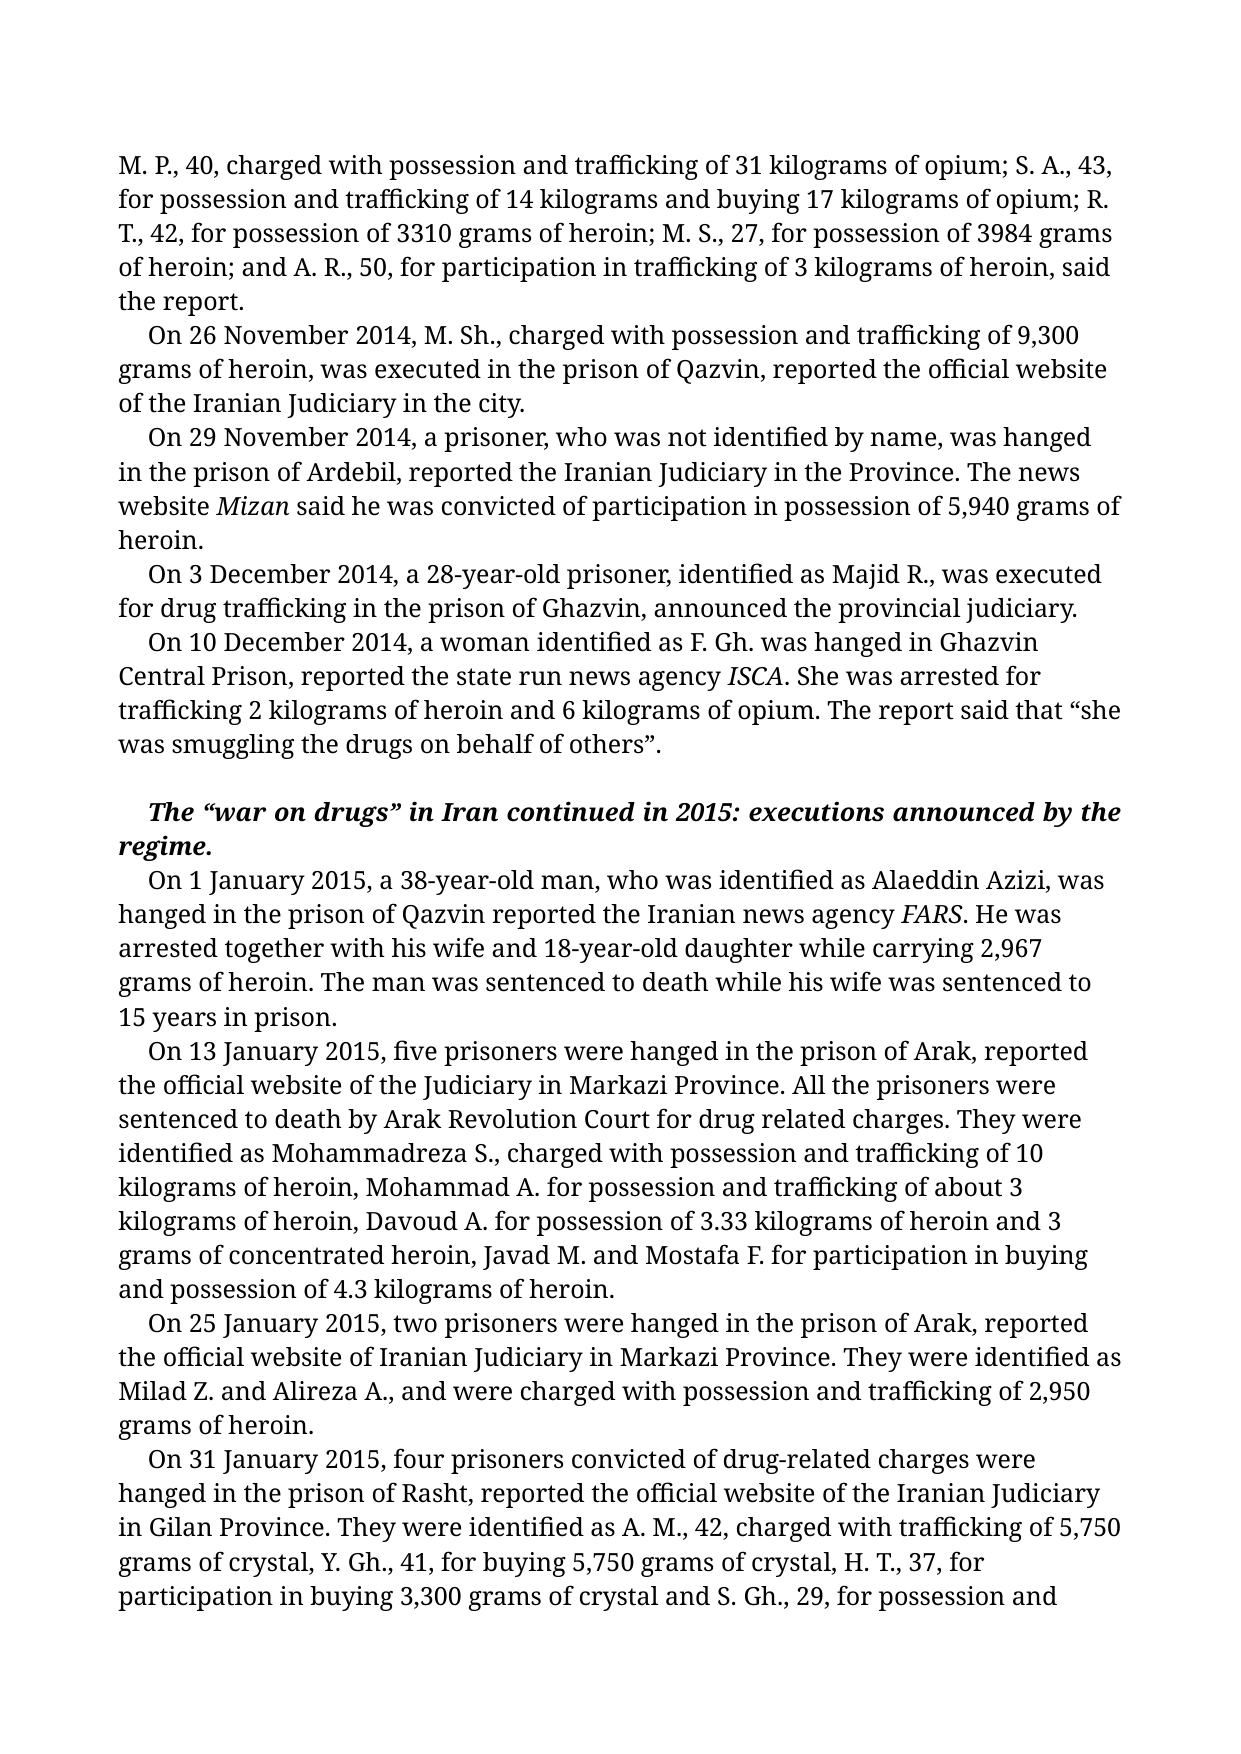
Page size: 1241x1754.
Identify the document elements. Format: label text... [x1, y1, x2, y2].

text On 25 January 2015, two prisoners were hanged in the prison of Arak, reported the official website of Iranian Judiciary in Markazi Province. They were identified as Milad Z. and Alireza A., and were charged with possession and trafficking of 2,950 grams of heroin. [118, 1306, 1122, 1442]
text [118, 1442, 1122, 1612]
text On 3 December 2014, a 28-year-old prisoner, identified as Majid R., was executed for drug trafficking in the prison of Ghazvin, announced the provincial judiciary. [118, 556, 1122, 624]
text On 29 November 2014, a prisoner, who was not identified by name, was hanged in the prison of Ardebil, reported the Iranian Judiciary in the Province. The news website Mizan said he was convicted of participation in possession of 5,940 grams of heroin. [118, 420, 1122, 556]
text On 1 January 2015, a 38-year-old man, who was identified as Alaeddin Azizi, was hanged in the prison of Qazvin reported the Iranian news agency FARS. He was arrested together with his wife and 18-year-old daughter while carrying 2,967 grams of heroin. The man was sentenced to death while his wife was sentenced to 15 years in prison. [118, 863, 1122, 1033]
text On 10 December 2014, a woman identified as F. Gh. was hanged in Ghazvin Central Prison, reported the state run news agency ISCA. She was arrested for trafficking 2 kilograms of heroin and 6 kilograms of opium. The report said that “she was smuggling the drugs on behalf of others”. [118, 624, 1122, 761]
text On 26 November 2014, M. Sh., charged with possession and trafficking of 9,300 grams of heroin, was executed in the prison of Qazvin, reported the official website of the Iranian Judiciary in the city. [118, 318, 1122, 420]
text The “war on drugs” in Iran continued in 2015: executions announced by the regime. [118, 795, 1122, 863]
text On 13 January 2015, five prisoners were hanged in the prison of Arak, reported the official website of the Judiciary in Markazi Province. All the prisoners were sentenced to death by Arak Revolution Court for drug related charges. They were identified as Mohammadreza S., charged with possession and trafficking of 10 kilograms of heroin, Mohammad A. for possession and trafficking of about 3 kilograms of heroin, Davoud A. for possession of 3.33 kilograms of heroin and 3 grams of concentrated heroin, Javad M. and Mostafa F. for participation in buying and possession of 4.3 kilograms of heroin. [118, 1033, 1122, 1306]
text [118, 148, 1122, 318]
